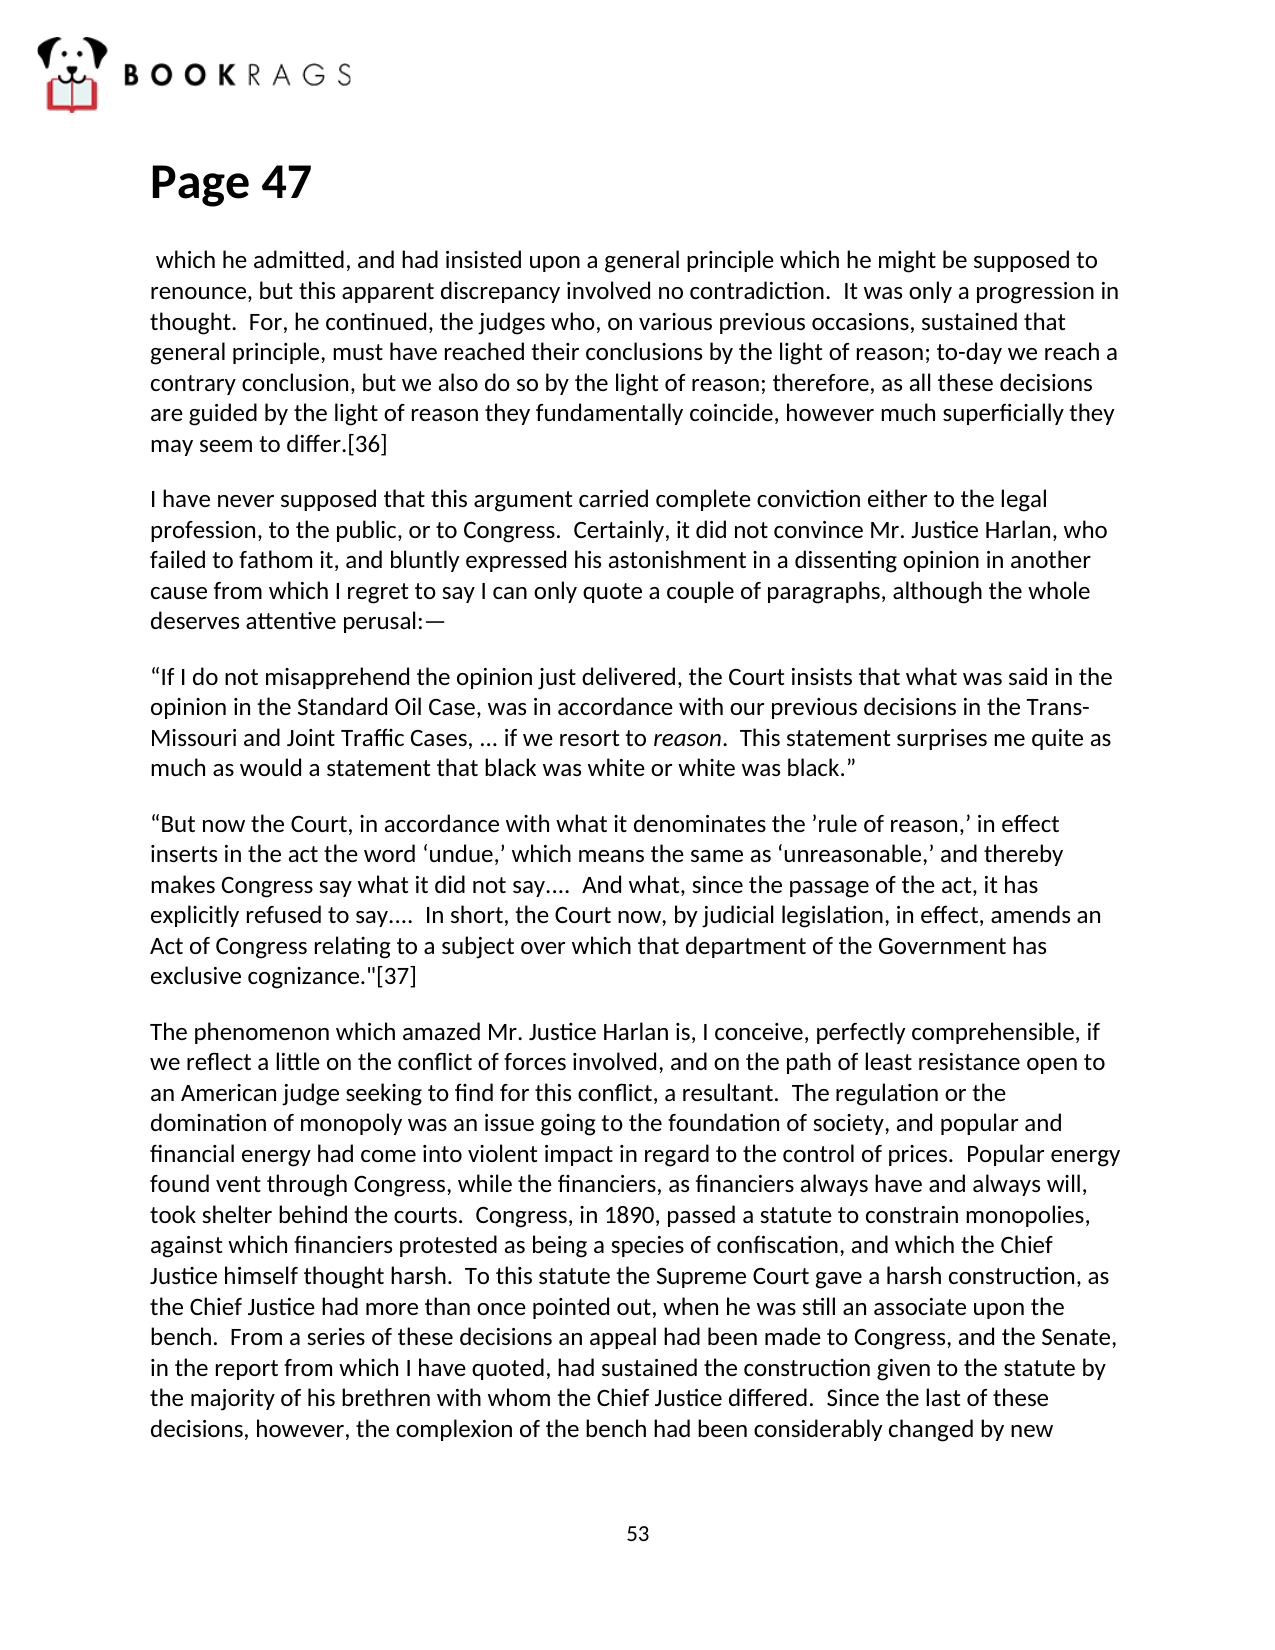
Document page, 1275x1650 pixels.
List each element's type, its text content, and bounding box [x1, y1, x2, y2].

text Page 47 [150, 150, 1125, 211]
text which he admitted, and had insisted upon a general principle which he might be supposed to renounce, but this apparent discrepancy involved no contradiction. It was only a progression in thought. For, he continued, the judges who, on various previous occasions, sustained that general principle, must have reached their conclusions by the light of reason; to-day we reach a contrary conclusion, but we also do so by the light of reason; therefore, as all these decisions are guided by the light of reason they fundamentally coincide, however much superficially they may seem to differ.[36] [150, 244, 1125, 458]
picture [37, 37, 351, 113]
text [150, 1016, 1125, 1443]
text “But now the Court, in accordance with what it denominates the ’rule of reason,’ in effect inserts in the act the word ‘undue,’ which means the same as ‘unreasonable,’ and thereby makes Congress say what it did not say.... And what, since the passage of the act, it has explicitly refused to say.... In short, the Court now, by judicial legislation, in effect, amends an Act of Congress relating to a subject over which that department of the Government has exclusive cognizance."[37] [150, 808, 1125, 991]
text “If I do not misapprehend the opinion just delivered, the Court insists that what was said in the opinion in the Standard Oil Case, was in accordance with our previous decisions in the Trans-Missouri and Joint Traffic Cases, ... if we resort to reason. This statement surprises me quite as much as would a statement that black was white or white was black.” [150, 661, 1125, 783]
text I have never supposed that this argument carried complete conviction either to the legal profession, to the public, or to Congress. Certainly, it did not convince Mr. Justice Harlan, who failed to fathom it, and bluntly expressed his astonishment in a dissenting opinion in another cause from which I regret to say I can only quote a couple of paragraphs, although the whole deserves attentive perusal:—­ [150, 483, 1125, 636]
